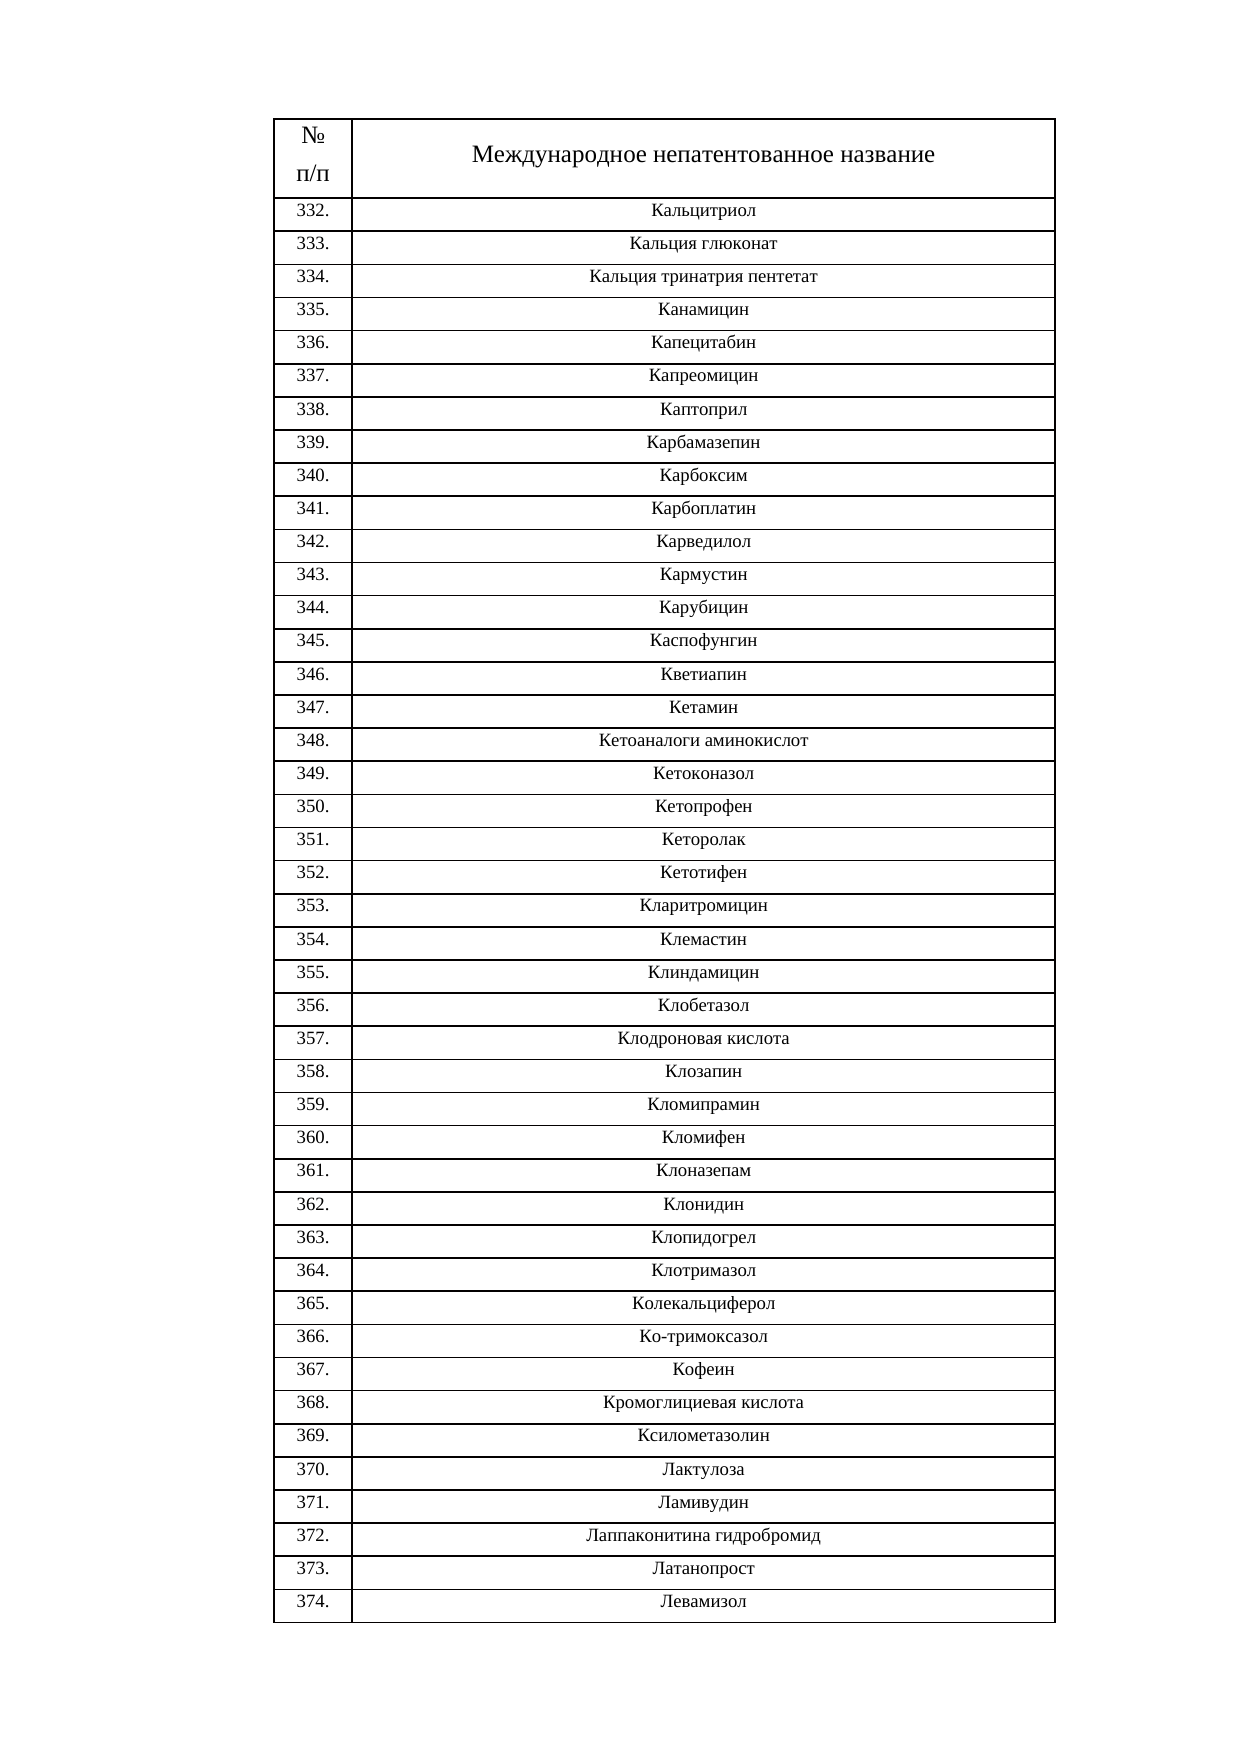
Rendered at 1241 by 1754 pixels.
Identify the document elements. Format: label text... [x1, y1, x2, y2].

table_cell 341. [275, 497, 351, 528]
table_cell 373. [275, 1557, 351, 1588]
table_cell Клозапин [353, 1060, 1054, 1092]
table_cell 356. [275, 994, 351, 1025]
table_cell Кальция тринатрия пентетат [353, 265, 1054, 297]
table_cell 339. [275, 431, 351, 462]
table_cell Колекальциферол [353, 1292, 1054, 1323]
table_cell Левамизол [353, 1590, 1054, 1622]
table_cell 340. [275, 464, 351, 495]
table_cell Клемастин [353, 928, 1054, 959]
table_cell Карбамазепин [353, 431, 1054, 462]
table_cell Капреомицин [353, 365, 1054, 396]
table_cell Кромоглициевая кислота [353, 1391, 1054, 1423]
table_cell 357. [275, 1027, 351, 1058]
table_cell Кармустин [353, 563, 1054, 595]
table_cell Кетоконазол [353, 762, 1054, 793]
table_cell Кетопрофен [353, 795, 1054, 827]
table_cell Кломипрамин [353, 1093, 1054, 1125]
table_cell Клотримазол [353, 1259, 1054, 1290]
table_cell 367. [275, 1358, 351, 1390]
table_cell 348. [275, 729, 351, 760]
table_cell 332. [275, 199, 351, 230]
table_cell 370. [275, 1458, 351, 1489]
table_cell Карбоксим [353, 464, 1054, 495]
table_cell 338. [275, 398, 351, 429]
table_cell Карведилол [353, 530, 1054, 562]
table_cell 344. [275, 596, 351, 628]
table_cell 361. [275, 1160, 351, 1191]
table_cell Кломифен [353, 1126, 1054, 1158]
table_cell 372. [275, 1524, 351, 1555]
table_cell Кетотифен [353, 861, 1054, 893]
table_cell 365. [275, 1292, 351, 1323]
table_cell 360. [275, 1126, 351, 1158]
table_cell Лаппаконитина гидробромид [353, 1524, 1054, 1555]
table_cell 353. [275, 895, 351, 926]
table_cell 363. [275, 1226, 351, 1257]
table_cell Клоназепам [353, 1160, 1054, 1191]
table_cell Кветиапин [353, 663, 1054, 694]
table_cell 355. [275, 961, 351, 992]
table_cell Ксилометазолин [353, 1425, 1054, 1456]
table_cell 354. [275, 928, 351, 959]
table_cell 342. [275, 530, 351, 562]
table_header Международное непатентованное название [353, 120, 1054, 197]
table_cell 333. [275, 232, 351, 263]
table_cell Кофеин [353, 1358, 1054, 1390]
table_cell 337. [275, 365, 351, 396]
table_cell Клонидин [353, 1193, 1054, 1224]
table_cell Кальцитриол [353, 199, 1054, 230]
table_cell 349. [275, 762, 351, 793]
table_cell Латанопрост [353, 1557, 1054, 1588]
table_cell Канамицин [353, 298, 1054, 330]
table_cell 366. [275, 1325, 351, 1357]
table_cell Клопидогрел [353, 1226, 1054, 1257]
table_cell 374. [275, 1590, 351, 1622]
table_cell 364. [275, 1259, 351, 1290]
table_cell 369. [275, 1425, 351, 1456]
table_cell Каспофунгин [353, 630, 1054, 661]
table_cell 368. [275, 1391, 351, 1423]
table_cell Ламивудин [353, 1491, 1054, 1522]
table_cell 347. [275, 696, 351, 727]
table_cell Карубицин [353, 596, 1054, 628]
table_cell Кеторолак [353, 828, 1054, 860]
table_cell 336. [275, 331, 351, 363]
table_cell 334. [275, 265, 351, 297]
table_cell 345. [275, 630, 351, 661]
table_cell Ко-тримоксазол [353, 1325, 1054, 1357]
table_cell 335. [275, 298, 351, 330]
table_cell 362. [275, 1193, 351, 1224]
table_cell 359. [275, 1093, 351, 1125]
table_cell 346. [275, 663, 351, 694]
table_cell 358. [275, 1060, 351, 1092]
table_cell Клиндамицин [353, 961, 1054, 992]
table_cell 352. [275, 861, 351, 893]
table_cell 350. [275, 795, 351, 827]
table_cell Клобетазол [353, 994, 1054, 1025]
table_cell Кетамин [353, 696, 1054, 727]
table_cell Клодроновая кислота [353, 1027, 1054, 1058]
table_cell Капецитабин [353, 331, 1054, 363]
table_header № п/п [275, 120, 351, 197]
table_cell 351. [275, 828, 351, 860]
table_cell Каптоприл [353, 398, 1054, 429]
table_cell Лактулоза [353, 1458, 1054, 1489]
table_cell Кларитромицин [353, 895, 1054, 926]
table_cell 371. [275, 1491, 351, 1522]
table_cell Кетоаналоги аминокислот [353, 729, 1054, 760]
table_cell Карбоплатин [353, 497, 1054, 528]
table_cell Кальция глюконат [353, 232, 1054, 263]
table_cell 343. [275, 563, 351, 595]
